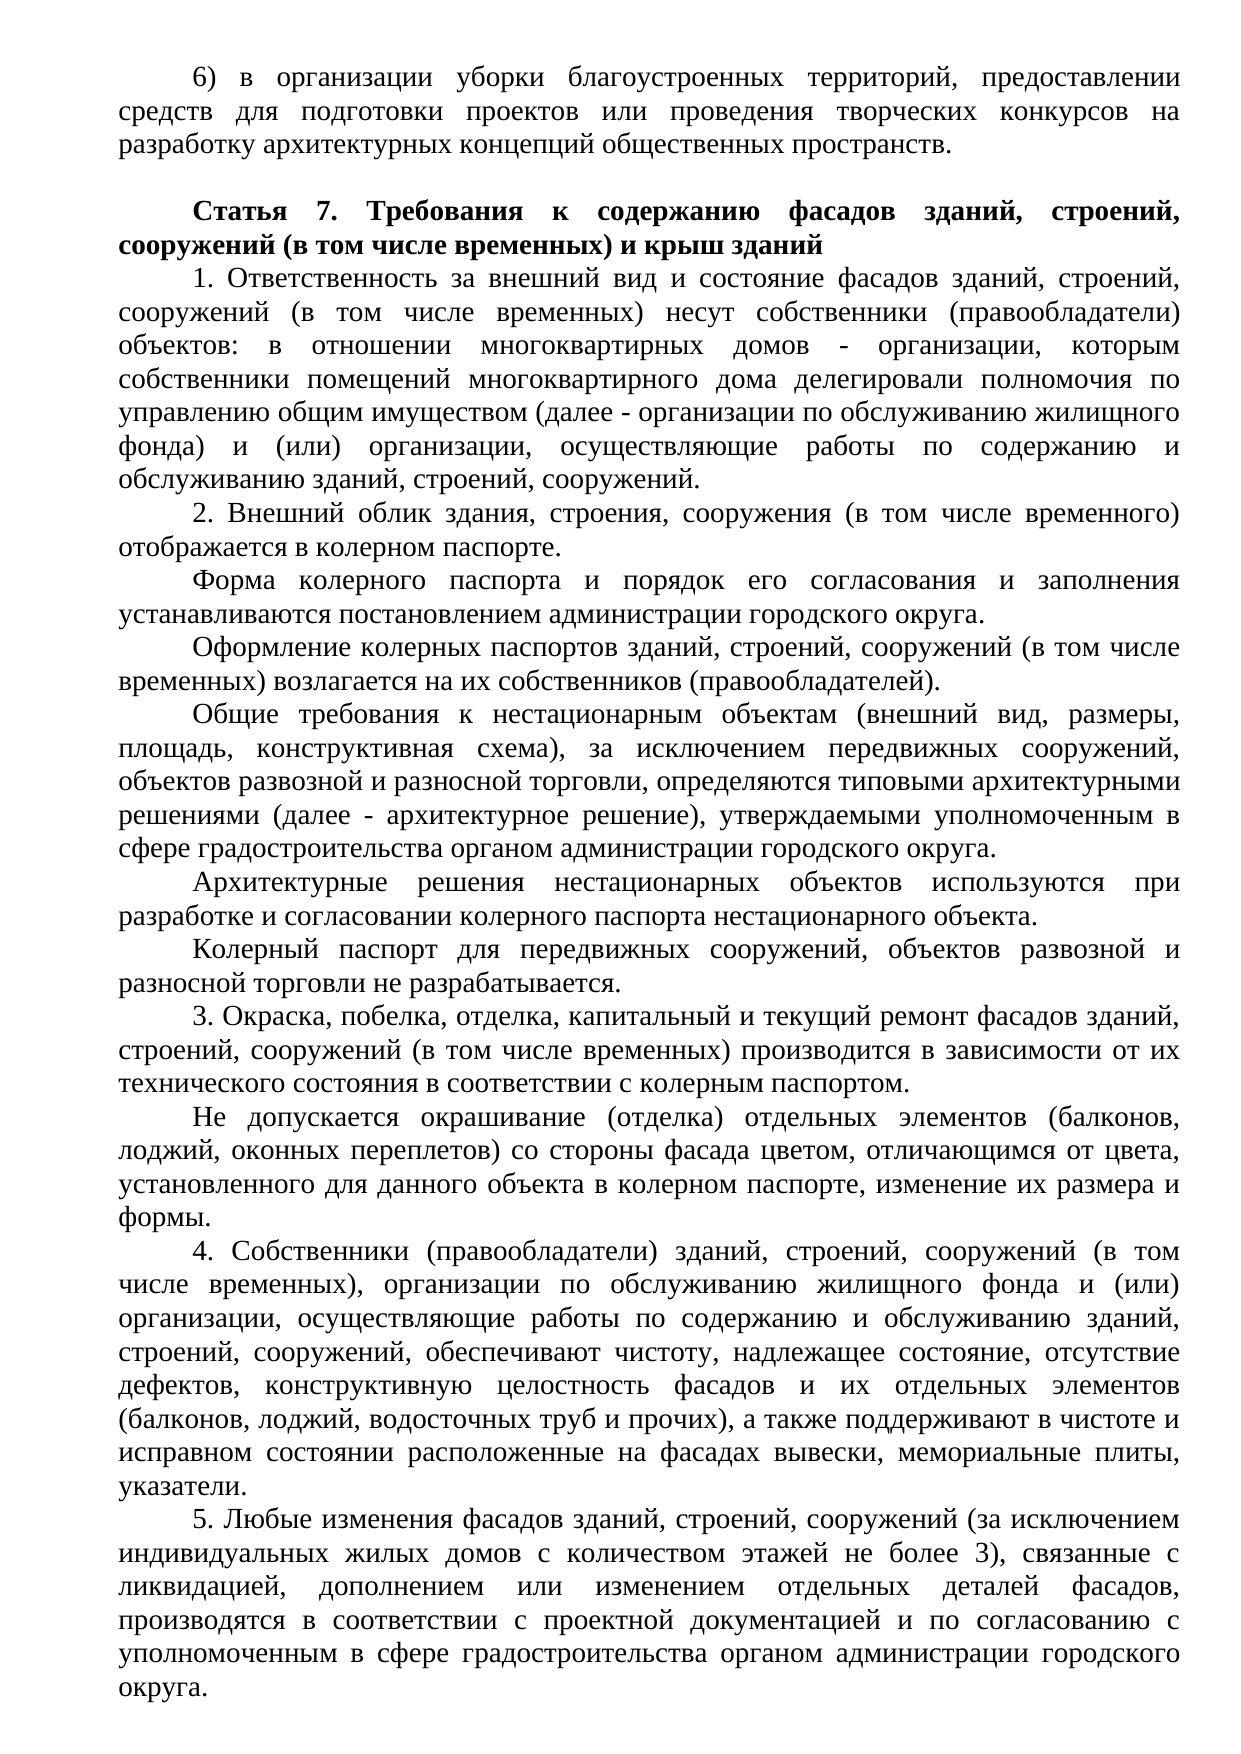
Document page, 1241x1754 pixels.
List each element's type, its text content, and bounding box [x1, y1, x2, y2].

text 4. Собственники (правообладатели) зданий, строений, сооружений (в том числе временных), организации по обслуживанию жилищного фонда и (или) организации, осуществляющие работы по содержанию и обслуживанию зданий, строений, сооружений, обеспечивают чистоту, надлежащее состояние, отсутствие дефектов, конструктивную целостность фасадов и их отдельных элементов (балконов, лоджий, водосточных труб и прочих), а также поддерживают в чистоте и исправном состоянии расположенные на фасадах вывески, мемориальные плиты, указатели. [118, 1233, 1181, 1501]
text Общие требования к нестационарным объектам (внешний вид, размеры, площадь, конструктивная схема), за исключением передвижных сооружений, объектов развозной и разносной торговли, определяются типовыми архитектурными решениями (далее - архитектурное решение), утверждаемыми уполномоченным в сфере градостроительства органом администрации городского округа. [118, 696, 1181, 864]
text 3. Окраска, побелка, отделка, капитальный и текущий ремонт фасадов зданий, строений, сооружений (в том числе временных) производится в зависимости от их технического состояния в соответствии с колерным паспортом. [118, 998, 1181, 1099]
text Колерный паспорт для передвижных сооружений, объектов развозной и разносной торговли не разрабатывается. [118, 931, 1181, 998]
text Оформление колерных паспортов зданий, строений, сооружений (в том числе временных) возлагается на их собственников (правообладателей). [118, 629, 1181, 696]
text 1. Ответственность за внешний вид и состояние фасадов зданий, строений, сооружений (в том числе временных) несут собственники (правообладатели) объектов: в отношении многоквартирных домов - организации, которым собственники помещений многоквартирного дома делегировали полномочия по управлению общим имуществом (далее - организации по обслуживанию жилищного фонда) и (или) организации, осуществляющие работы по содержанию и обслуживанию зданий, строений, сооружений. [118, 260, 1181, 495]
text Форма колерного паспорта и порядок его согласования и заполнения устанавливаются постановлением администрации городского округа. [118, 562, 1181, 629]
text 5. Любые изменения фасадов зданий, строений, сооружений (за исключением индивидуальных жилых домов с количеством этажей не более 3), связанные с ликвидацией, дополнением или изменением отдельных деталей фасадов, производятся в соответствии с проектной документацией и по согласованию с уполномоченным в сфере градостроительства органом администрации городского округа. [118, 1501, 1181, 1703]
text 6) в организации уборки благоустроенных территорий, предоставлении средств для подготовки проектов или проведения творческих конкурсов на разработку архитектурных концепций общественных пространств. [118, 59, 1181, 160]
text Архитектурные решения нестационарных объектов используются при разработке и согласовании колерного паспорта нестационарного объекта. [118, 864, 1181, 931]
text Статья 7. Требования к содержанию фасадов зданий, строений, сооружений (в том числе временных) и крыш зданий [118, 193, 1181, 260]
text Не допускается окрашивание (отделка) отдельных элементов (балконов, лоджий, оконных переплетов) со стороны фасада цветом, отличающимся от цвета, установленного для данного объекта в колерном паспорте, изменение их размера и формы. [118, 1099, 1181, 1233]
text 2. Внешний облик здания, строения, сооружения (в том числе временного) отображается в колерном паспорте. [118, 495, 1181, 562]
